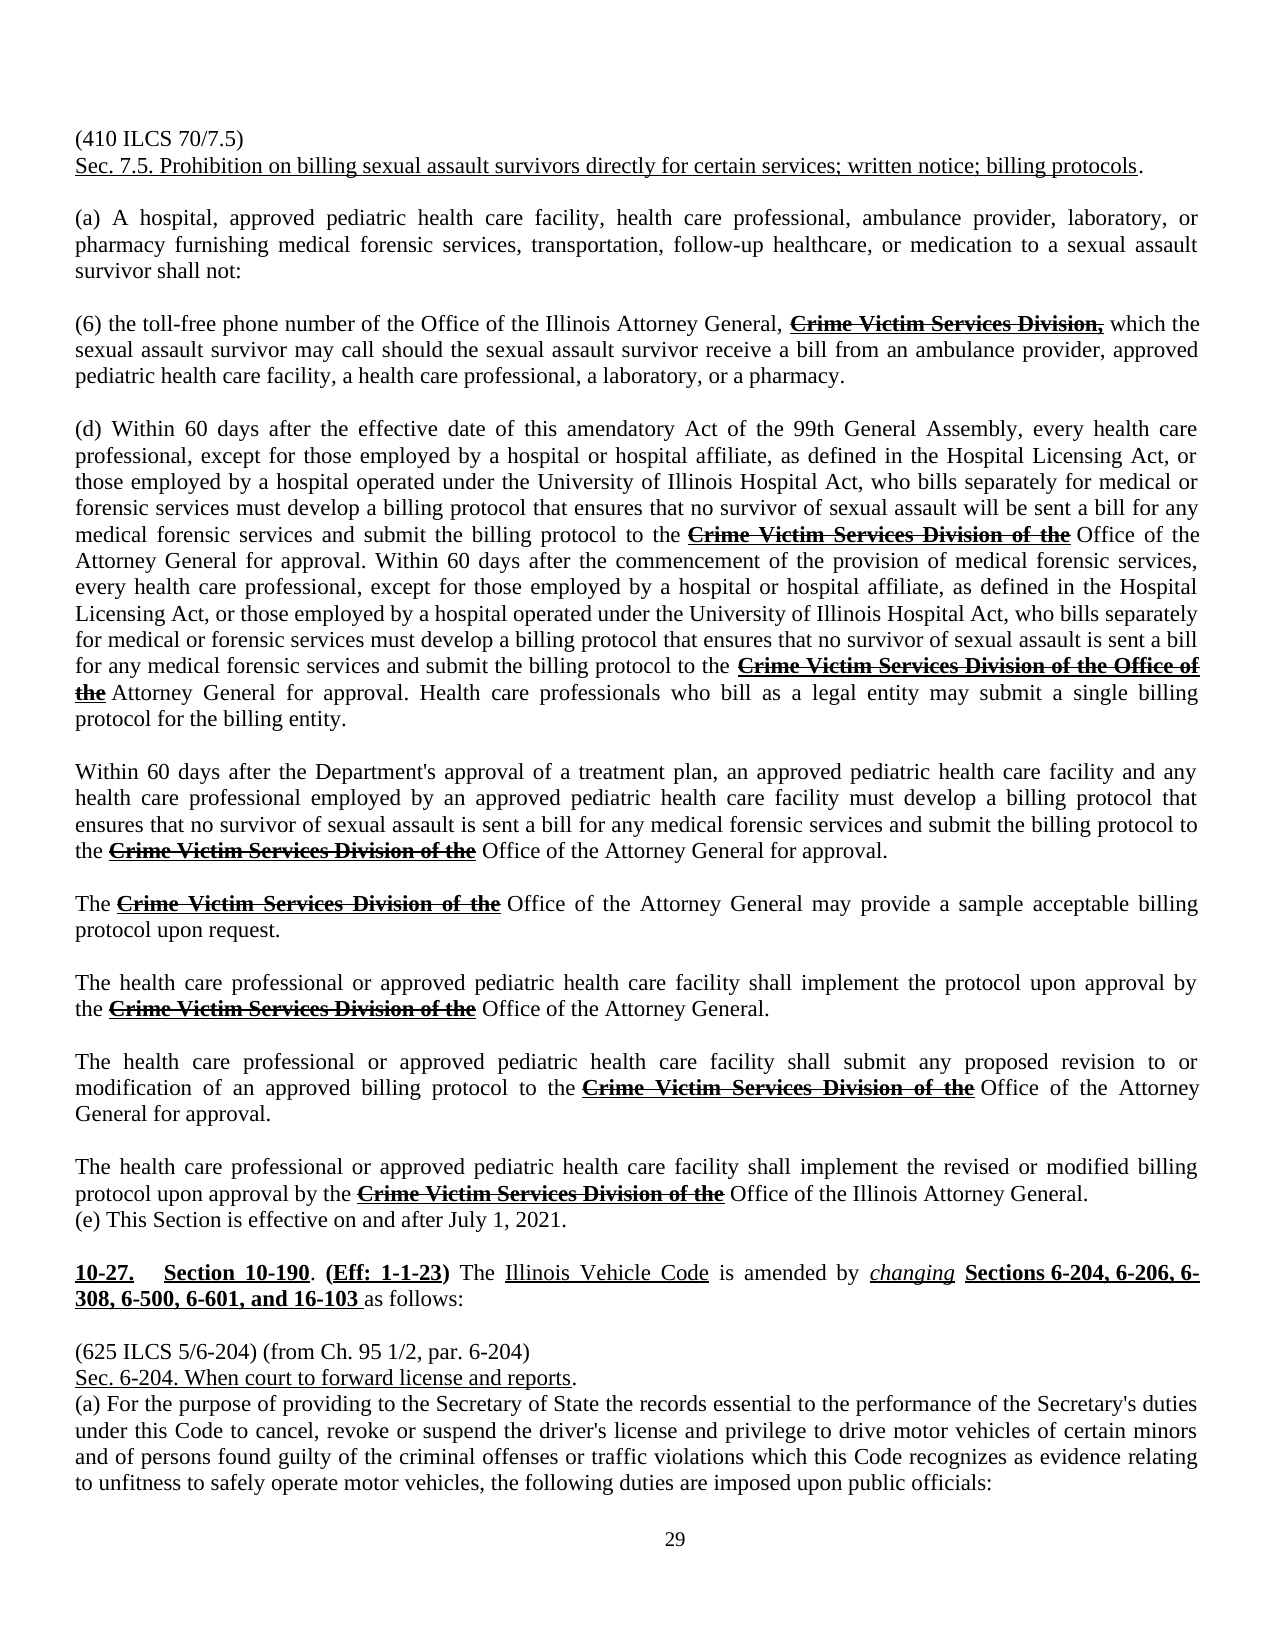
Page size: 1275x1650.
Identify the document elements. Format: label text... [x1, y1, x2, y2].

text Sec. 6-204. When court to forward license and reports. [75, 1364, 1200, 1390]
text 10-27. Section 10-190. (Eff: 1-1-23) The Illinois Vehicle Code is amended by changing Sections 6-204, 6-206, 6-308, 6-500, 6-601, and 16-103 as follows: [75, 1259, 1200, 1311]
text (410 ILCS 70/7.5) [75, 125, 1200, 152]
text (625 ILCS 5/6-204) (from Ch. 95 1/2, par. 6-204) [75, 1338, 1200, 1364]
text (a) A hospital, approved pediatric health care facility, health care professional, ambulance provider, laboratory, or pharmacy furnishing medical forensic services, transportation, follow-up healthcare, or medication to a sexual assault survivor shall not: [75, 204, 1200, 283]
text (e) This Section is effective on and after July 1, 2021. [75, 1206, 1200, 1232]
text Within 60 days after the Department's approval of a treatment plan, an approved pediatric health care facility and any health care professional employed by an approved pediatric health care facility must develop a billing protocol that ensures that no survivor of sexual assault is sent a bill for any medical forensic services and submit the billing protocol to the Crime Victim Services Division of the Office of the Attorney General for approval. [75, 758, 1200, 863]
text The health care professional or approved pediatric health care facility shall submit any proposed revision to or modification of an approved billing protocol to the Crime Victim Services Division of the Office of the Attorney General for approval. [75, 1048, 1200, 1127]
text (6) the toll-free phone number of the Office of the Illinois Attorney General, Crime Victim Services Division, which the sexual assault survivor may call should the sexual assault survivor receive a bill from an ambulance provider, approved pediatric health care facility, a health care professional, a laboratory, or a pharmacy. [75, 310, 1200, 389]
text The Crime Victim Services Division of the Office of the Attorney General may provide a sample acceptable billing protocol upon request. [75, 890, 1200, 942]
text The health care professional or approved pediatric health care facility shall implement the revised or modified billing protocol upon approval by the Crime Victim Services Division of the Office of the Illinois Attorney General. [75, 1153, 1200, 1206]
text The health care professional or approved pediatric health care facility shall implement the protocol upon approval by the Crime Victim Services Division of the Office of the Attorney General. [75, 969, 1200, 1021]
text (d) Within 60 days after the effective date of this amendatory Act of the 99th General Assembly, every health care professional, except for those employed by a hospital or hospital affiliate, as defined in the Hospital Licensing Act, or those employed by a hospital operated under the University of Illinois Hospital Act, who bills separately for medical or forensic services must develop a billing protocol that ensures that no survivor of sexual assault will be sent a bill for any medical forensic services and submit the billing protocol to the Crime Victim Services Division of the Office of the Attorney General for approval. Within 60 days after the commencement of the provision of medical forensic services, every health care professional, except for those employed by a hospital or hospital affiliate, as defined in the Hospital Licensing Act, or those employed by a hospital operated under the University of Illinois Hospital Act, who bills separately for medical or forensic services must develop a billing protocol that ensures that no survivor of sexual assault is sent a bill for any medical forensic services and submit the billing protocol to the Crime Victim Services Division of the Office of the Attorney General for approval. Health care professionals who bill as a legal entity may submit a single billing protocol for the billing entity. [75, 415, 1200, 732]
text (a) For the purpose of providing to the Secretary of State the records essential to the performance of the Secretary's duties under this Code to cancel, revoke or suspend the driver's license and privilege to drive motor vehicles of certain minors and of persons found guilty of the criminal offenses or traffic violations which this Code recognizes as evidence relating to unfitness to safely operate motor vehicles, the following duties are imposed upon public officials: [75, 1390, 1200, 1496]
text Sec. 7.5. Prohibition on billing sexual assault survivors directly for certain services; written notice; billing protocols. [75, 152, 1200, 178]
